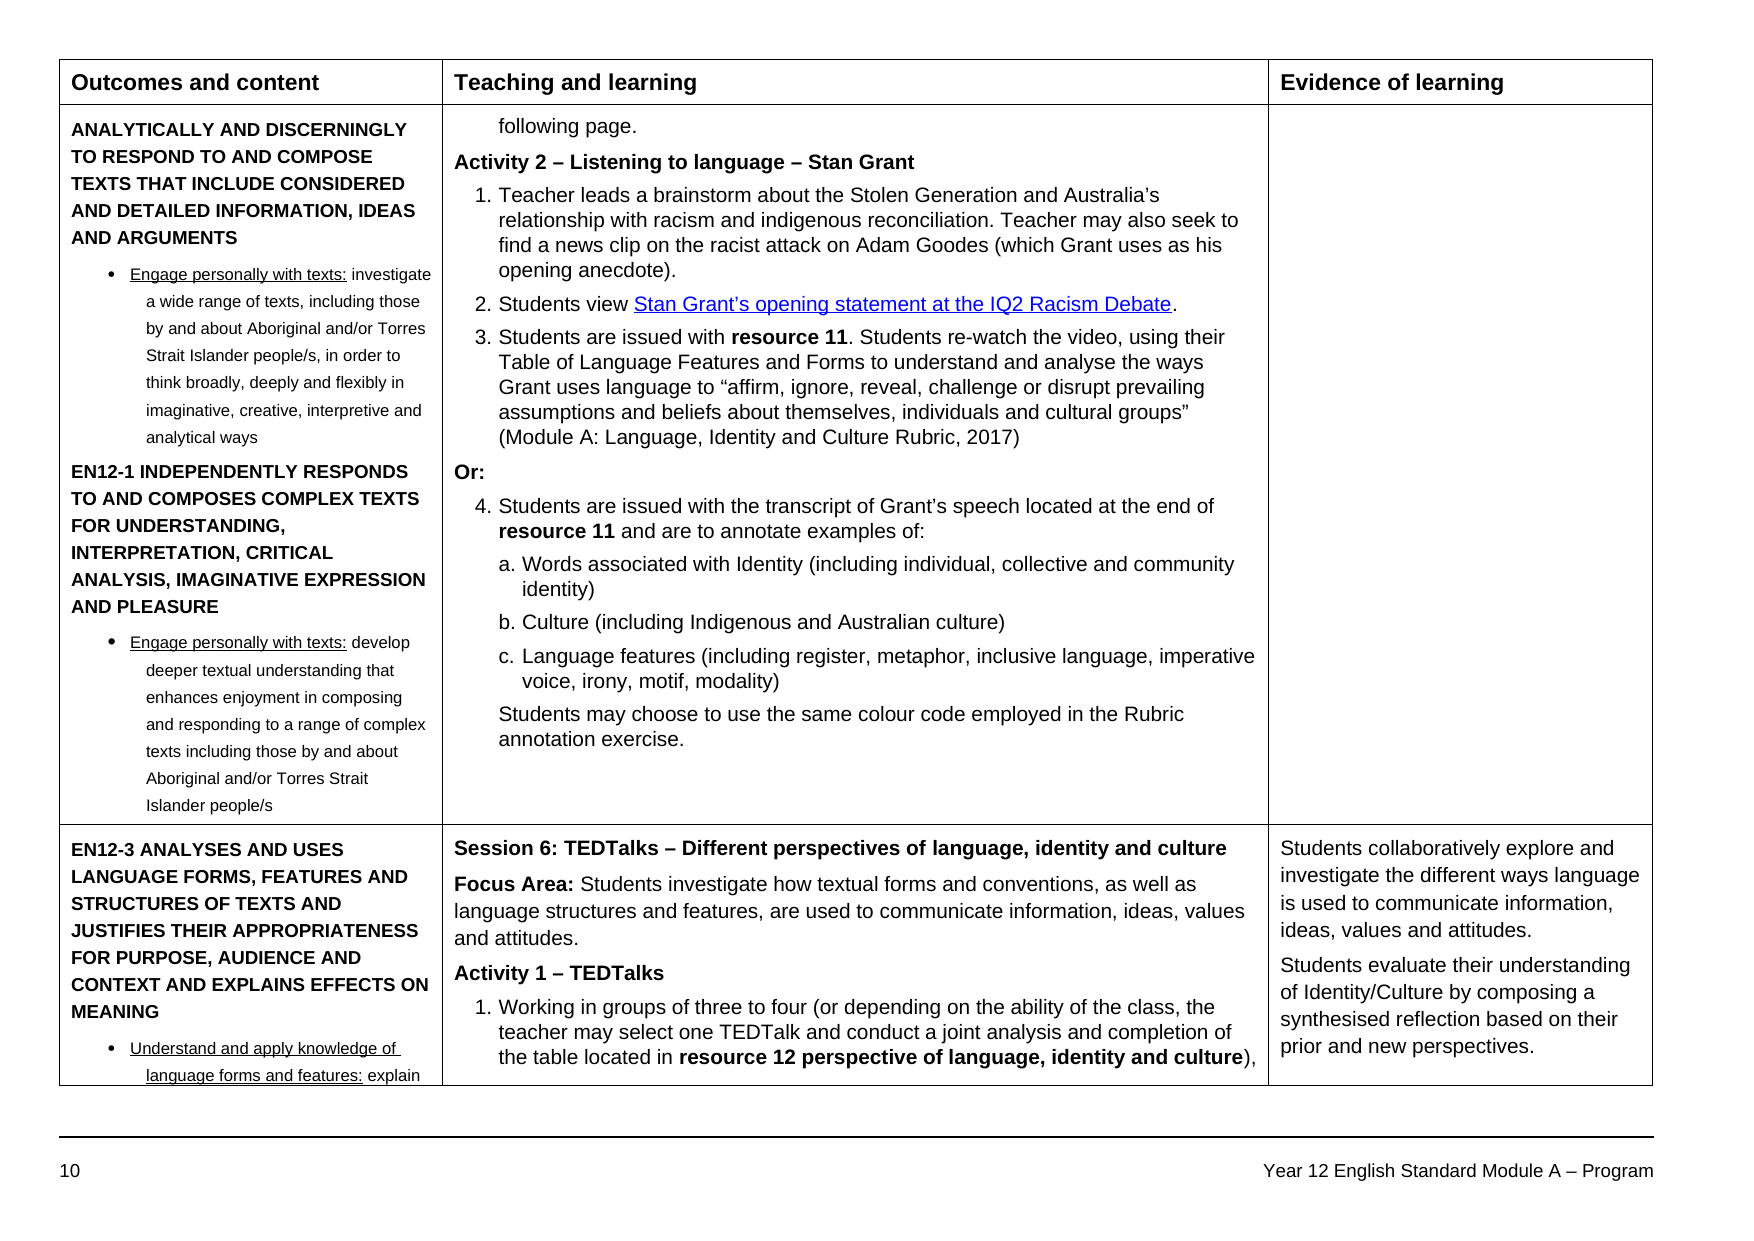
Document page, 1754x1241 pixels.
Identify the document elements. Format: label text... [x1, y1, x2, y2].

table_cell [60, 105, 442, 824]
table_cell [60, 825, 442, 1085]
table_header Evidence of learning [1269, 60, 1652, 104]
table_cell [1269, 825, 1652, 1085]
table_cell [443, 825, 1268, 1085]
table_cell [443, 105, 1268, 824]
table_header Outcomes and content [60, 60, 442, 104]
table_header Teaching and learning [443, 60, 1268, 104]
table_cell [1269, 105, 1652, 824]
